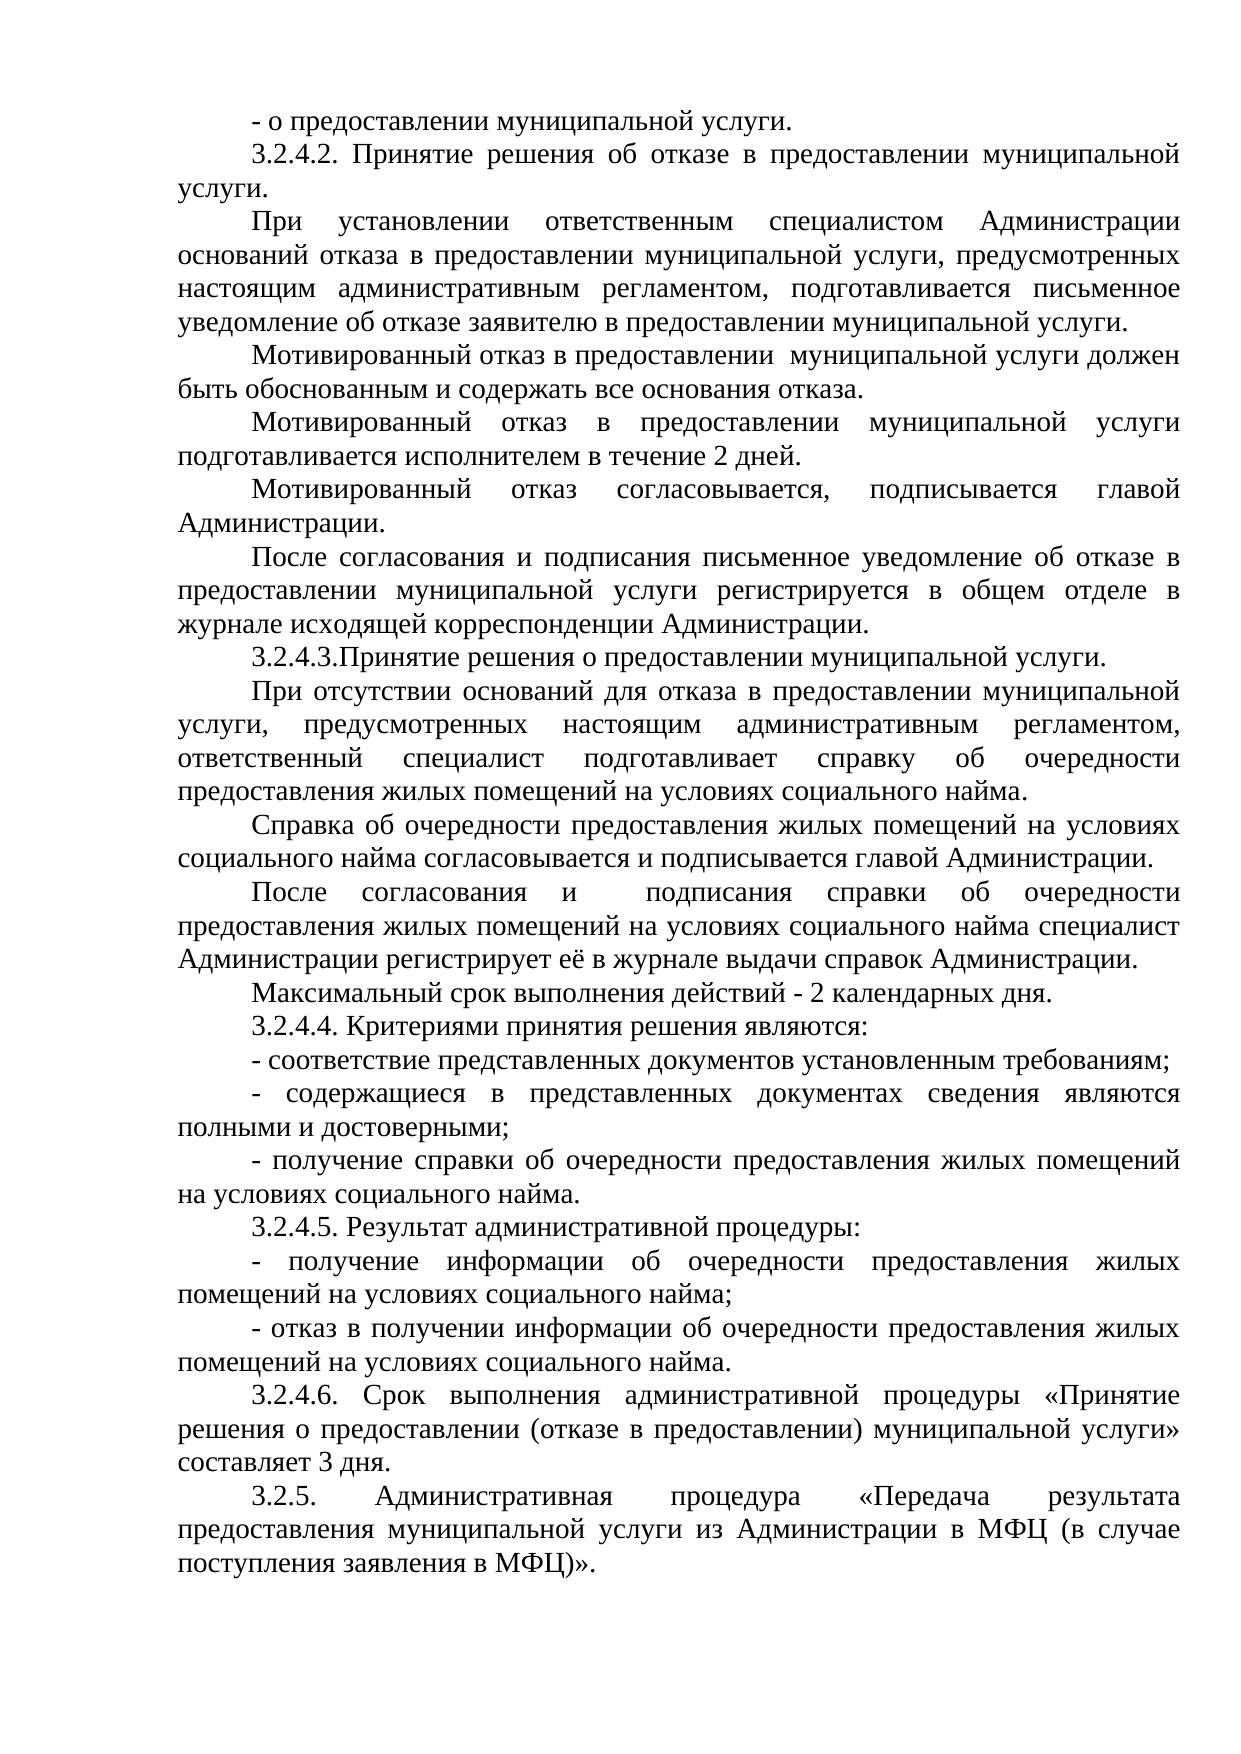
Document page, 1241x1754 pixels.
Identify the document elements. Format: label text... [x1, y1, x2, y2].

text - получение справки об очередности предоставления жилых помещений на условиях социального найма. [177, 1142, 1181, 1209]
text 3.2.4.3.Принятие решения о предоставлении муниципальной услуги. [177, 639, 1181, 673]
text При отсутствии оснований для отказа в предоставлении муниципальной услуги, предусмотренных настоящим административным регламентом, ответственный специалист подготавливает справку об очередности предоставления жилых помещений на условиях социального найма. [177, 673, 1181, 807]
text - получение информации об очередности предоставления жилых помещений на условиях социального найма; [177, 1243, 1181, 1310]
text - содержащиеся в представленных документах сведения являются полными и достоверными; [177, 1075, 1181, 1142]
text Мотивированный отказ в предоставлении муниципальной услуги должен быть обоснованным и содержать все основания отказа. [177, 337, 1181, 404]
text При установлении ответственным специалистом Администрации оснований отказа в предоставлении муниципальной услуги, предусмотренных настоящим административным регламентом, подготавливается письменное уведомление об отказе заявителю в предоставлении муниципальной услуги. [177, 203, 1181, 337]
text Справка об очередности предоставления жилых помещений на условиях социального найма согласовывается и подписывается главой Администрации. [177, 807, 1181, 874]
text Мотивированный отказ в предоставлении муниципальной услуги подготавливается исполнителем в течение 2 дней. [177, 404, 1181, 472]
text После согласования и подписания письменное уведомление об отказе в предоставлении муниципальной услуги регистрируется в общем отделе в журнале исходящей корреспонденции Администрации. [177, 539, 1181, 639]
text 3.2.4.5. Результат административной процедуры: [177, 1209, 1181, 1243]
text - соответствие представленных документов установленным требованиям; [177, 1042, 1181, 1075]
text Максимальный срок выполнения действий - 2 календарных дня. [177, 975, 1181, 1008]
text - о предоставлении муниципальной услуги. [177, 103, 1181, 136]
text 3.2.4.6. Срок выполнения административной процедуры «Принятие решения о предоставлении (отказе в предоставлении) муниципальной услуги» составляет 3 дня. [177, 1377, 1181, 1478]
text 3.2.4.2. Принятие решения об отказе в предоставлении муниципальной услуги. [177, 136, 1181, 203]
text - отказ в получении информации об очередности предоставления жилых помещений на условиях социального найма. [177, 1310, 1181, 1377]
text 3.2.4.4. Критериями принятия решения являются: [177, 1008, 1181, 1042]
text После согласования и подписания справки об очередности предоставления жилых помещений на условиях социального найма специалист Администрации регистрирует её в журнале выдачи справок Администрации. [177, 874, 1181, 975]
text 3.2.5. Административная процедура «Передача результата предоставления муниципальной услуги из Администрации в МФЦ (в случае поступления заявления в МФЦ)». [177, 1478, 1181, 1578]
text Мотивированный отказ согласовывается, подписывается главой Администрации. [177, 472, 1181, 539]
